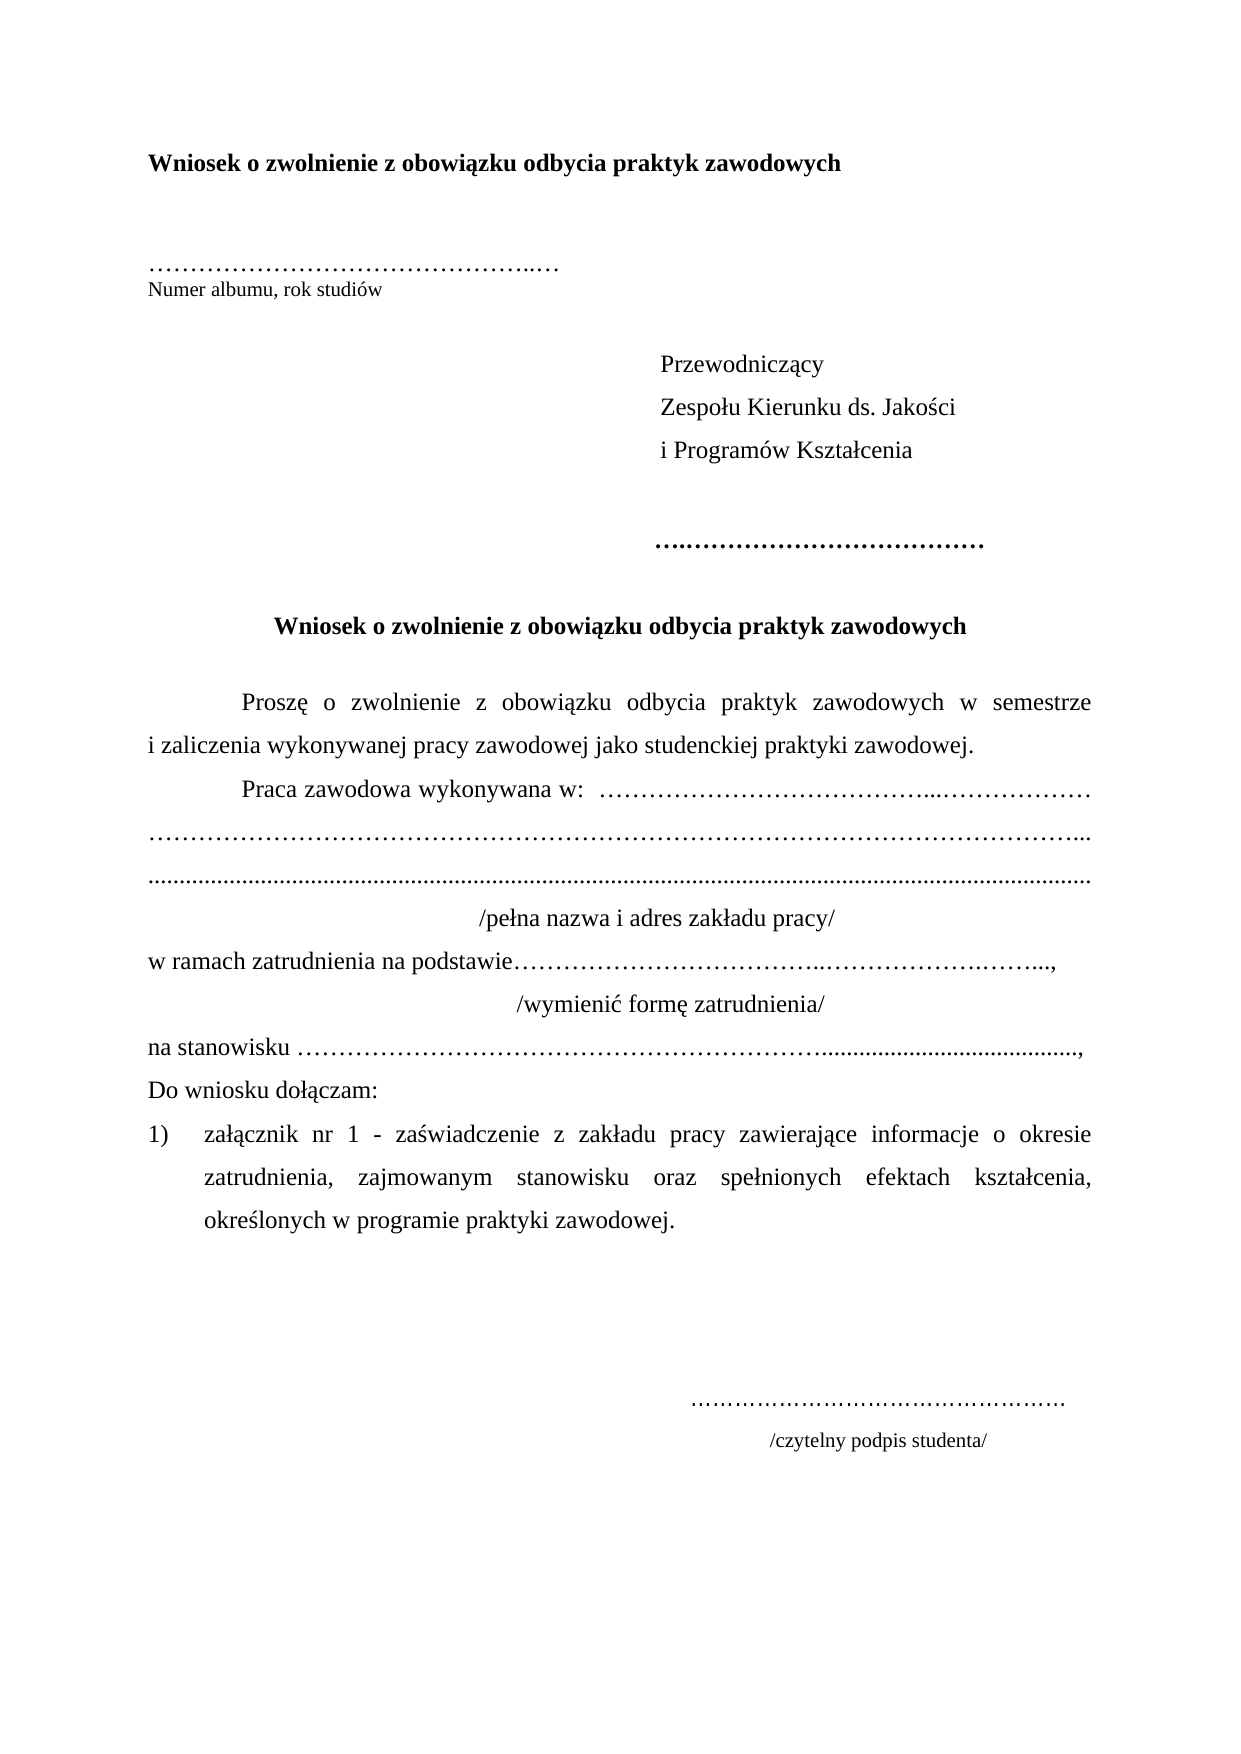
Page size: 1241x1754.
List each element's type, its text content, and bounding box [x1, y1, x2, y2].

text w ramach zatrudnienia na podstawie………………………………..……………….……..., [148, 946, 1093, 975]
text Proszę o zwolnienie z obowiązku odbycia praktyk zawodowych w semestrze i zaliczenia wykonywanej pracy zawodowej jako studenckiej praktyki zawodowej. [148, 687, 1093, 759]
text Praca zawodowa wykonywana w: …………………………………...……………… ………………………………………………………………………………………………….......................................................................................................................................................... [148, 774, 1093, 889]
text ….……………………………… [148, 525, 1093, 554]
text i Programów Kształcenia [148, 435, 1093, 464]
text Wniosek o zwolnienie z obowiązku odbycia praktyk zawodowych [148, 611, 1093, 640]
text /wymienić formę zatrudnienia/ [423, 989, 1093, 1018]
text Wniosek o zwolnienie z obowiązku odbycia praktyk zawodowych [148, 148, 1093, 176]
text /czytelny podpis studenta/ [664, 1427, 1093, 1452]
text ………………………………………..… [148, 248, 1093, 277]
list załącznik nr 1 - zaświadczenie z zakładu pracy zawierające informacje o okresie zatrudnienia, zajmowanym stanowisku oraz spełnionych efektach kształcenia, określonych w programie praktyki zawodowej. [148, 1119, 1093, 1234]
text Przewodniczący [148, 349, 1093, 378]
text Zespołu Kierunku ds. Jakości [148, 392, 1093, 421]
text na stanowisku ………………………………………………………........................................., [148, 1032, 1093, 1061]
text Do wniosku dołączam: [148, 1076, 1093, 1104]
text Numer albumu, rok studiów [148, 277, 1093, 301]
text …………………………………………… [664, 1381, 1093, 1412]
text /pełna nazwa i adres zakładu pracy/ [148, 903, 1093, 932]
